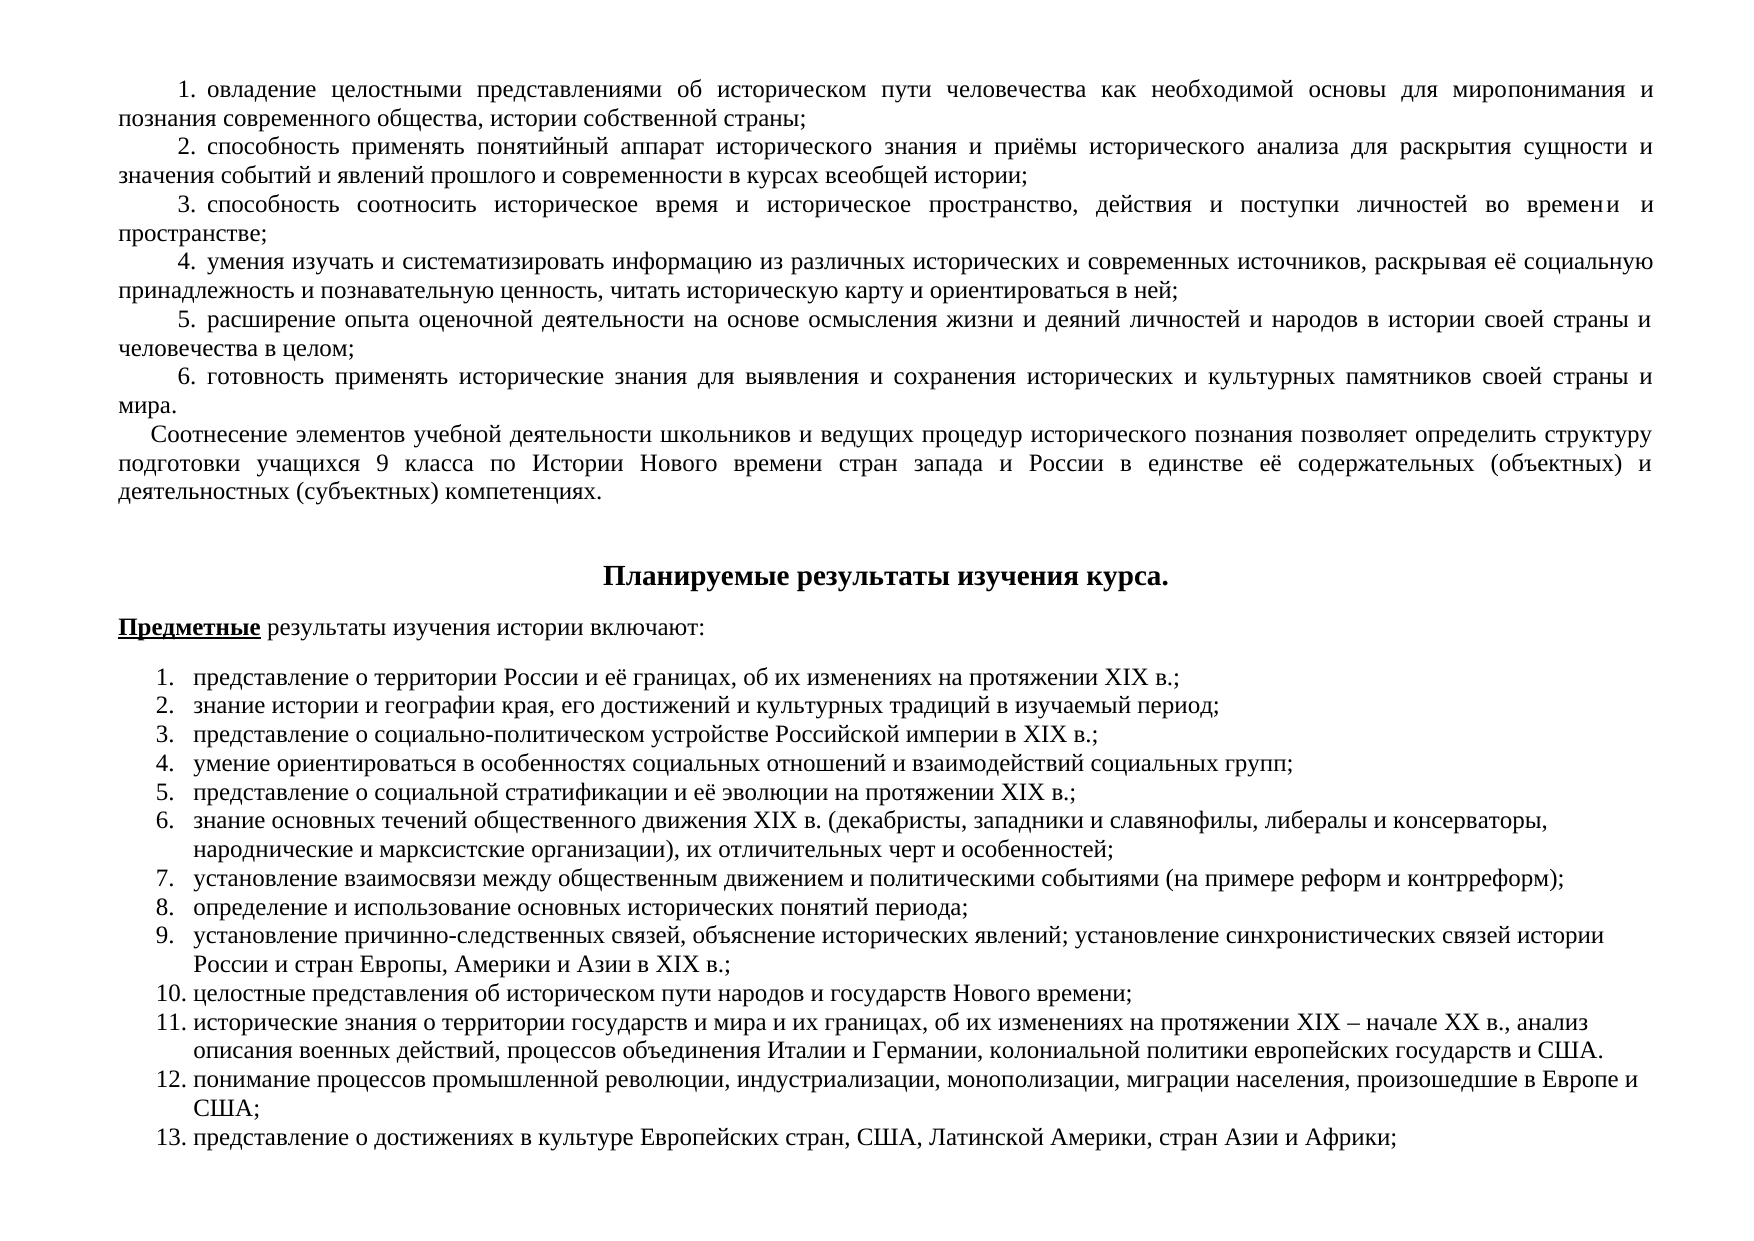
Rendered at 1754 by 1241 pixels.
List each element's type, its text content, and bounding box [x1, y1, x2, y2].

list способность соотносить историческое время и историческое пространство, действия и поступки личностей во времени и пространстве; [118, 189, 1654, 246]
list представление о социально-политическом устройстве Российской империи в XIX в.; [156, 719, 1654, 748]
list умение ориентироваться в особенностях социальных отношений и взаимодействий социальных групп; [156, 748, 1654, 777]
text Соотнесение элементов учебной деятельности школьников и ведущих процедур исторического познания позволяет определить структуру подготовки учащихся 9 класса по Истории Нового времени стран запада и России в единстве её содержательных (объектных) и деятельностных (субъектных) компетенциях. [118, 419, 1654, 505]
list исторические знания о территории государств и мира и их границах, об их изменениях на протяжении XIX – начале XX в., анализ описания военных действий, процессов объединения Италии и Германии, колониальной политики европейских государств и США. [156, 1007, 1654, 1064]
list способность применять понятийный аппарат исторического знания и приёмы исторического анализа для раскрытия сущности и значения событий и явлений прошлого и современности в курсах всеобщей истории; [118, 131, 1654, 189]
list знание основных течений общественного движения XIX в. (декабристы, западники и славянофилы, либералы и консерваторы, народнические и марксистские организации), их отличительных черт и особенностей; [156, 806, 1654, 863]
list установление взаимосвязи между общественным движением и политическими событиями (на примере реформ и контрреформ); [156, 863, 1654, 892]
list представление о социальной стратификации и её эволюции на протяжении XIX в.; [156, 777, 1654, 806]
list понимание процессов промышленной революции, индустриализации, монополизации, миграции населения, произошедшие в Европе и США; [156, 1064, 1654, 1122]
list установление причинно-следственных связей, объяснение исторических явлений; установление синхронистических связей истории России и стран Европы, Америки и Азии в XIX в.; [156, 921, 1654, 978]
text Планируемые результаты изучения курса. [118, 558, 1654, 591]
list знание истории и географии края, его достижений и культурных традиций в изучаемый период; [156, 691, 1654, 719]
list готовность применять исторические знания для выявления и сохранения исторических и культурных памятников своей страны и мира. [118, 361, 1654, 419]
list целостные представления об историческом пути народов и государств Нового времени; [156, 978, 1654, 1007]
list определение и использование основных исторических понятий периода; [156, 892, 1654, 921]
list умения изучать и систематизировать информацию из различных исторических и современных источников, раскрывая её социальную принадлежность и познавательную ценность, читать историческую карту и ориентироваться в ней; [118, 246, 1654, 304]
list расширение опыта оценочной деятельности на основе осмысления жизни и деяний личностей и народов в истории своей страны и человечества в целом; [118, 304, 1654, 361]
list овладение целостными представлениями об историческом пути человечества как необходимой основы для миропонимания и познания современного общества, истории собственной страны; [118, 74, 1654, 131]
list представление о территории России и её границах, об их изменениях на протяжении XIX в.; [156, 662, 1654, 691]
text Предметные результаты изучения истории включают: [118, 612, 1654, 641]
list представление о достижениях в культуре Европейских стран, США, Латинской Америки, стран Азии и Африки; [156, 1122, 1654, 1151]
